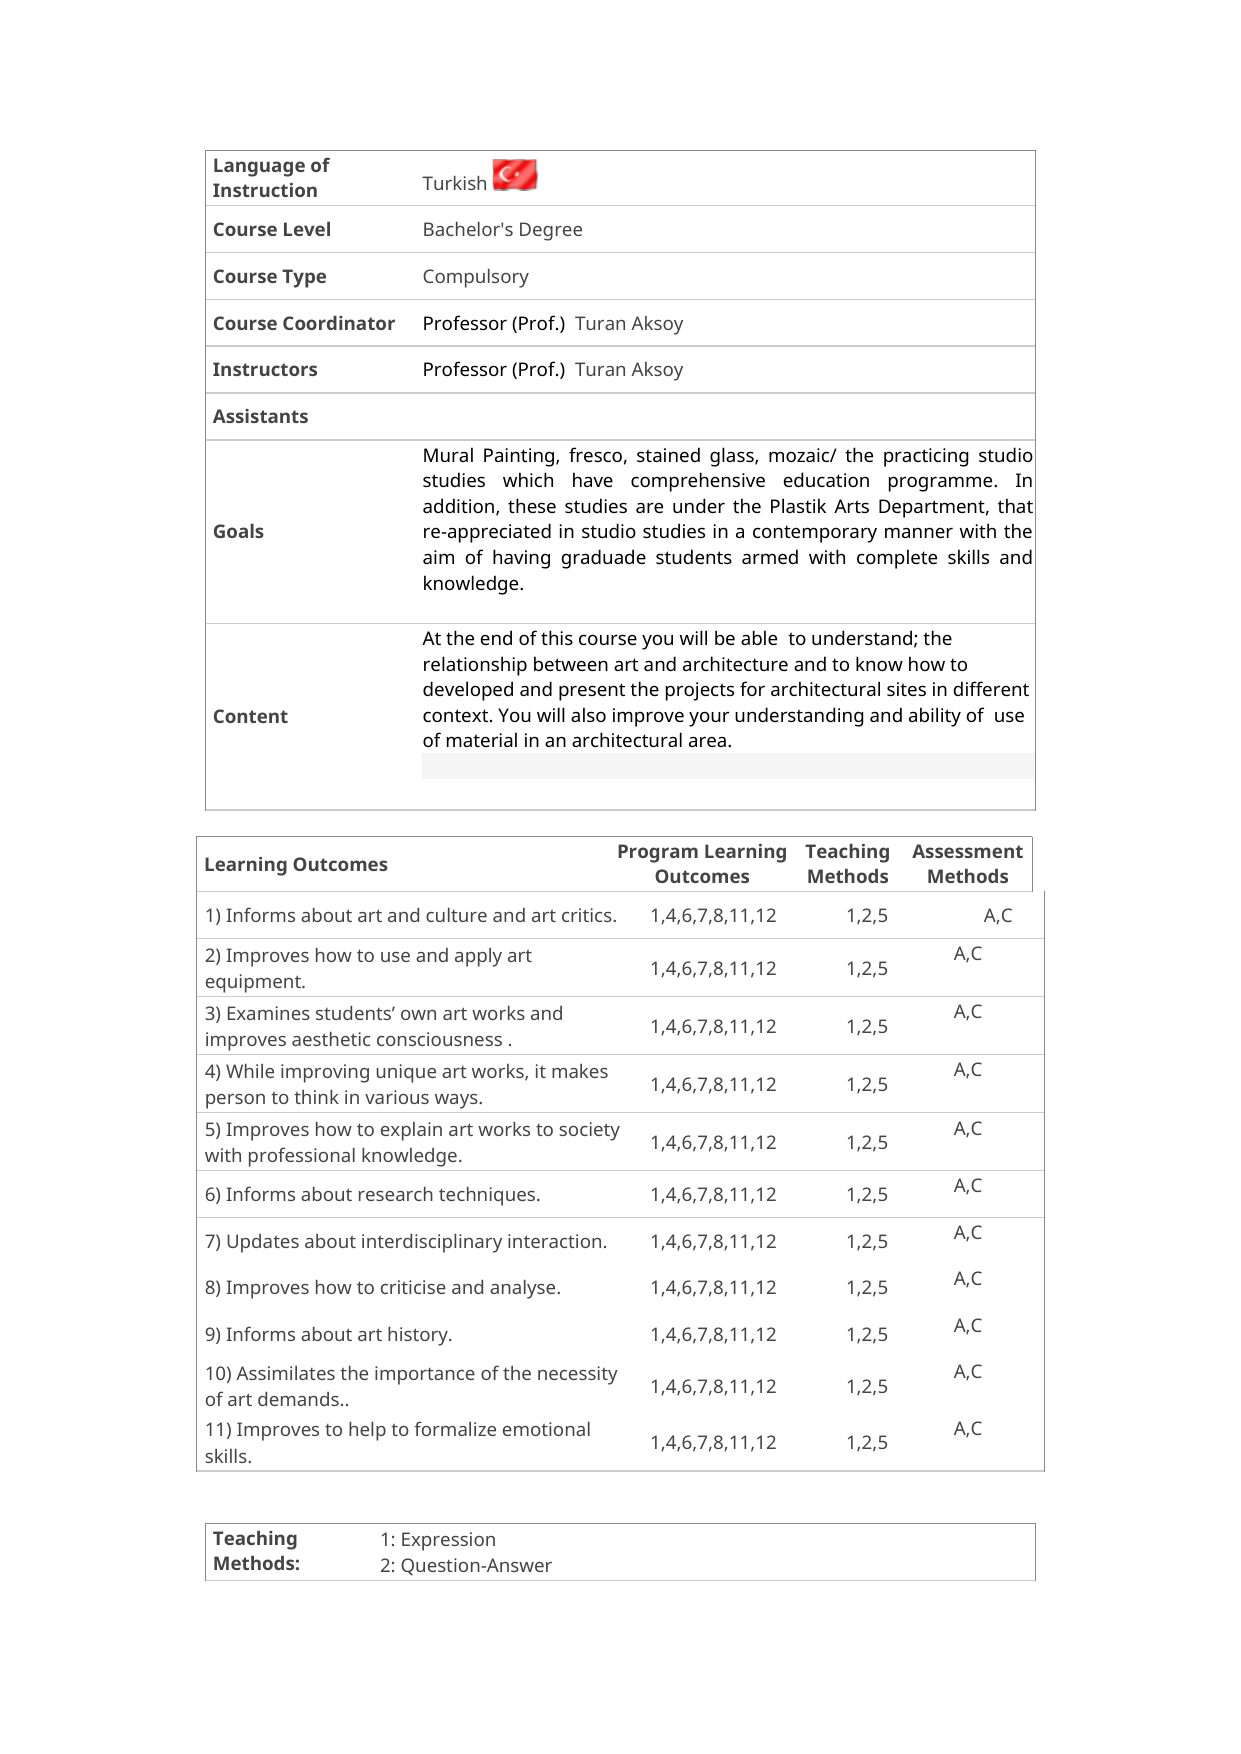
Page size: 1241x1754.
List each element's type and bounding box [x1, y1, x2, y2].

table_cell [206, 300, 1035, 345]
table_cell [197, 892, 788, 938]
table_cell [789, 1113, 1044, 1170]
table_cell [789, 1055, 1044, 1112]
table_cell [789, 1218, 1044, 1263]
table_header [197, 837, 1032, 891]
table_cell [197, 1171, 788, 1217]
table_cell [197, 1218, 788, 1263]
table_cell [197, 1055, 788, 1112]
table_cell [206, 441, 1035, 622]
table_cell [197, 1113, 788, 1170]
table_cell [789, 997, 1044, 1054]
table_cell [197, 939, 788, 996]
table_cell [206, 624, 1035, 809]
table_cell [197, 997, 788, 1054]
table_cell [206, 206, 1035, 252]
picture [492, 159, 538, 191]
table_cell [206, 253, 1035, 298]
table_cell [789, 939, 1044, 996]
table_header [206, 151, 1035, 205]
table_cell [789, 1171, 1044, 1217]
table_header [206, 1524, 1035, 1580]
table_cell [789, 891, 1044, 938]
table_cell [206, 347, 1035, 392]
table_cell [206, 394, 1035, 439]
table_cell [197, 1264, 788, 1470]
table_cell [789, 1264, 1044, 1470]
